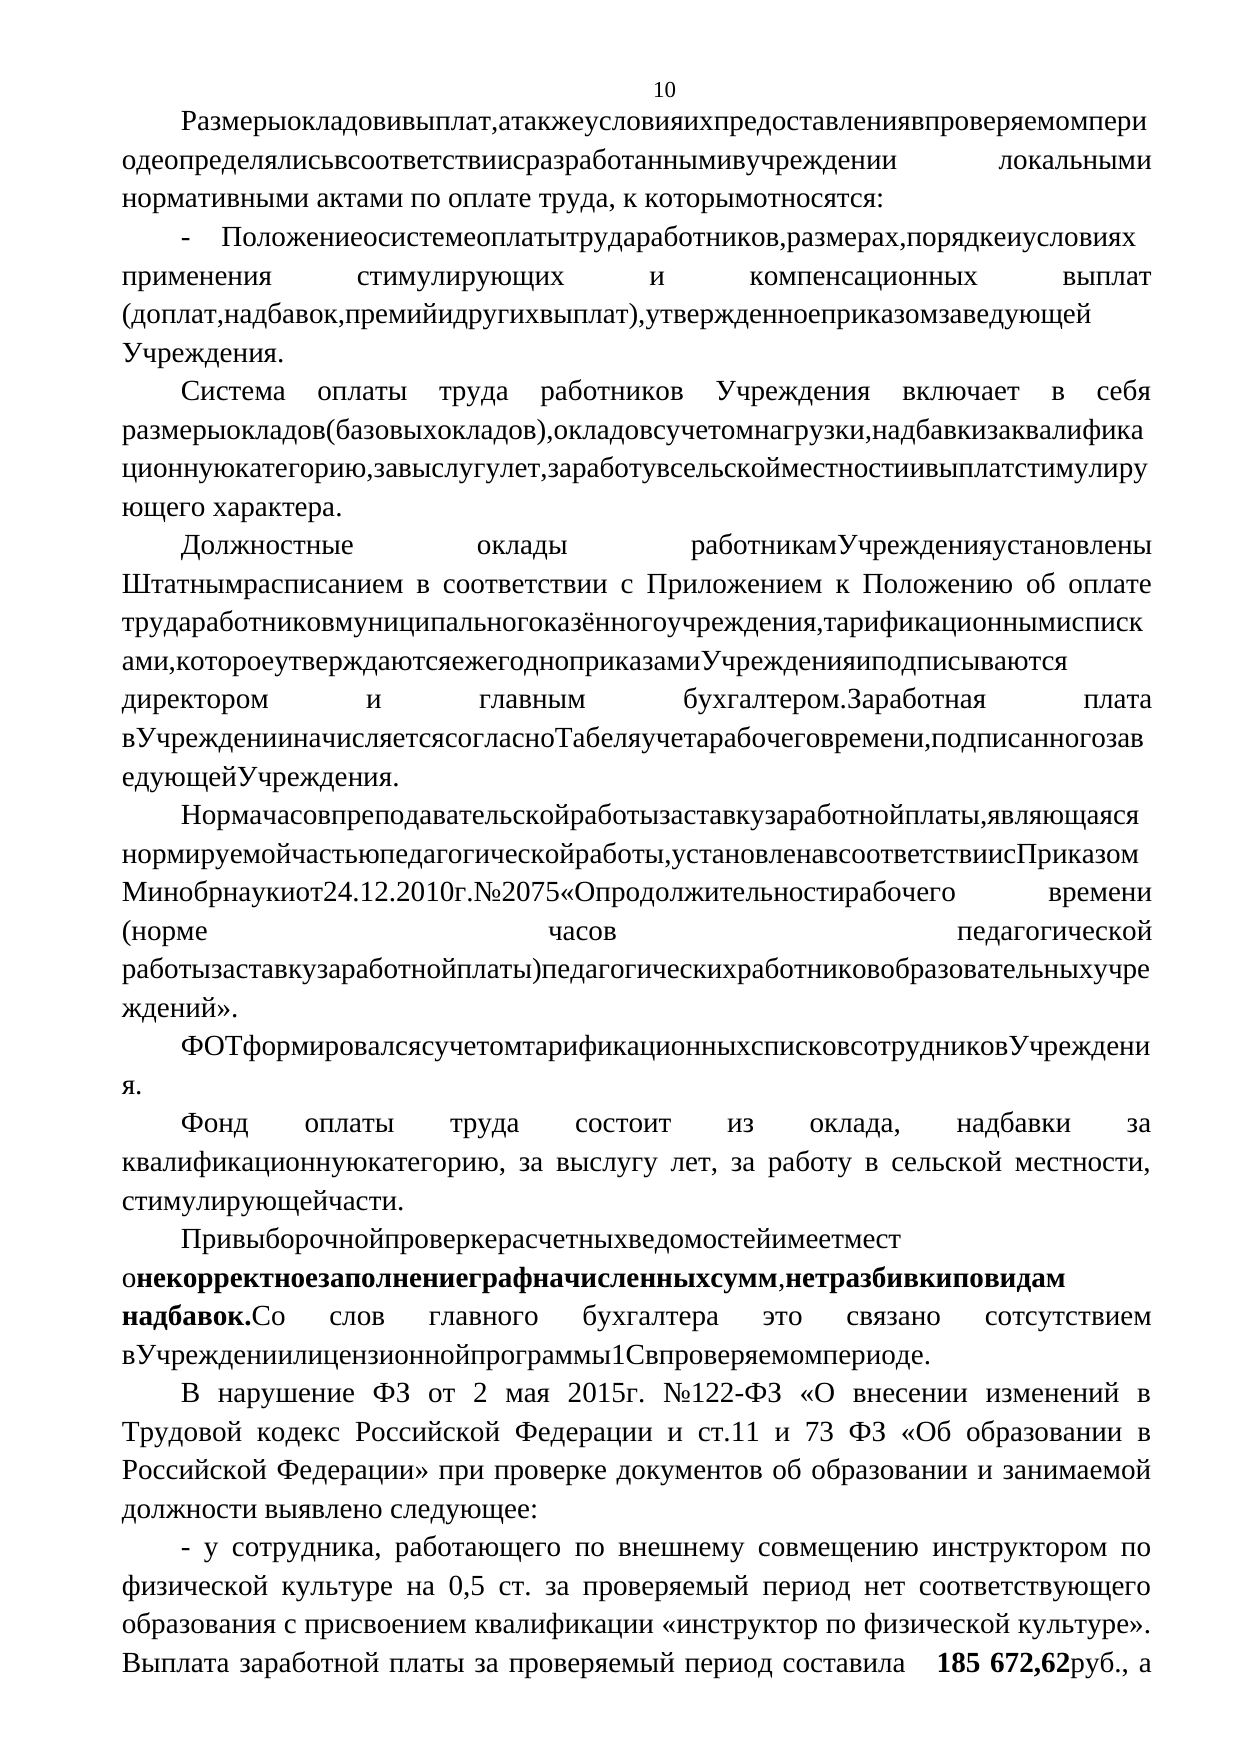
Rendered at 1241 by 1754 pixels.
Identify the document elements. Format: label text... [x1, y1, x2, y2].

list Положениеосистемеоплатытрудаработников,размерах,порядкеиусловиях применения стимулирующих и компенсационных выплат (доплат,надбавок,премийидругихвыплат),утвержденноеприказомзаведующей Учреждения. [122, 219, 1152, 368]
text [122, 1529, 1152, 1679]
text Система оплаты труда работников Учреждения включает в себя размерыокладов(базовыхокладов),окладовсучетомнагрузки,надбавкизаквалификационнуюкатегорию,завыслугулет,заработувсельскойместностиивыплатстимулирующего характера. [122, 373, 1152, 522]
text Размерыокладовивыплат,атакжеусловияихпредоставлениявпроверяемомпериодеопределялисьвсоответствиисразработаннымивучреждении локальными нормативными актами по оплате труда, к которымотносятся: [122, 103, 1152, 214]
text ФОТформировалсясучетомтарификационныхсписковсотрудниковУчреждения. [122, 1028, 1152, 1101]
text Привыборочнойпроверкерасчетныхведомостейимеетместонекорректноезаполнениеграфначисленныхсумм,нетразбивкиповидам надбавок.Со слов главного бухгалтера это связано сотсутствием вУчреждениилицензионнойпрограммы1Свпроверяемомпериоде. [122, 1221, 1152, 1370]
text Фонд оплаты труда состоит из оклада, надбавки за квалификационнуюкатегорию, за выслугу лет, за работу в сельской местности, стимулирующейчасти. [122, 1106, 1152, 1216]
text Должностные оклады работникамУчрежденияустановлены Штатнымрасписанием в соответствии с Приложением к Положению об оплате трудаработниковмуниципальногоказённогоучреждения,тарификационнымисписками,котороеутверждаютсяежегодноприказамиУчрежденияиподписываются директором и главным бухгалтером.Заработная плата вУчрежденииначисляетсясогласноТабеляучетарабочеговремени,подписанногозаведующейУчреждения. [122, 527, 1152, 792]
text Нормачасовпреподавательскойработызаставкузаработнойплаты,являющаясянормируемойчастьюпедагогическойработы,установленавсоответствиисПриказомМинобрнаукиот24.12.2010г.№2075«Опродолжительностирабочего времени (норме часов педагогической работызаставкузаработнойплаты)педагогическихработниковобразовательныхучреждений». [122, 797, 1152, 1023]
text В нарушение ФЗ от 2 мая 2015г. №122-ФЗ «О внесении изменений в Трудовой кодекс Российской Федерации и ст.11 и 73 ФЗ «Об образовании в Российской Федерации» при проверке документов об образовании и занимаемой должности выявлено следующее: [122, 1375, 1152, 1524]
